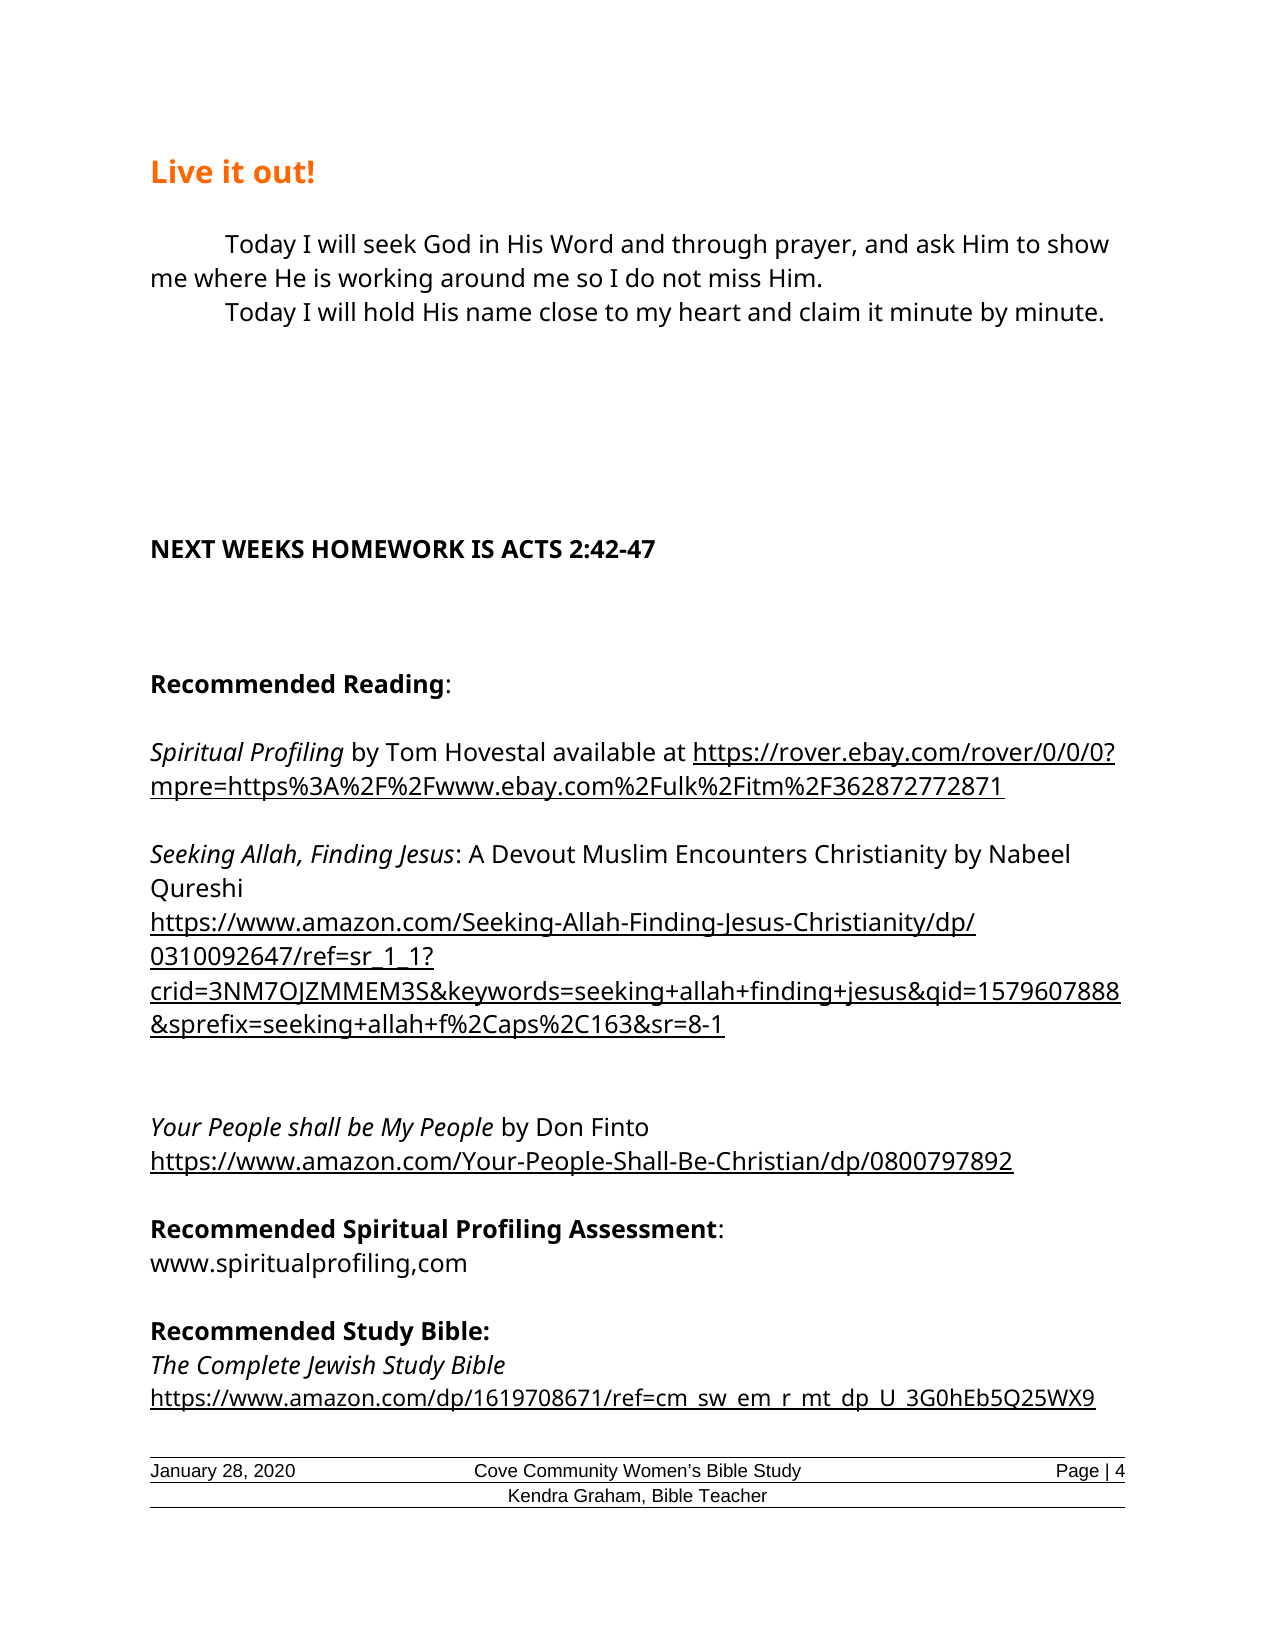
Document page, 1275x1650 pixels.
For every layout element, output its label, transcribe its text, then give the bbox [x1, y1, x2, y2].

text Seeking Allah, Finding Jesus: A Devout Muslim Encounters Christianity by Nabeel Qureshi [150, 837, 1125, 905]
text Recommended Spiritual Profiling Assessment: [150, 1212, 1125, 1246]
text Your People shall be My People by Don Finto [150, 1109, 1125, 1143]
text https://www.amazon.com/Seeking-Allah-Finding-Jesus-Christianity/dp/0310092647/ref=sr_1_1?crid=3NM7OJZMMEM3S&keywords=seeking+allah+finding+jesus&qid=1579607888&sprefix=seeking+allah+f%2Caps%2C163&sr=8-1 [150, 905, 1125, 1041]
text Today I will hold His name close to my heart and claim it minute by minute. [150, 295, 1125, 329]
text Recommended Reading: [150, 667, 1125, 701]
text www.spiritualprofiling,com [150, 1246, 1125, 1280]
text The Complete Jewish Study Bible https://www.amazon.com/dp/1619708671/ref=cm_sw_em_r_mt_dp_U_3G0hEb5Q25WX9 [150, 1348, 1125, 1413]
text Spiritual Profiling by Tom Hovestal available at https://rover.ebay.com/rover/0/0/0?mpre=https%3A%2F%2Fwww.ebay.com%2Fulk%2Fitm%2F362872772871 [150, 735, 1125, 803]
text Recommended Study Bible: [150, 1314, 1125, 1348]
text https://www.amazon.com/Your-People-Shall-Be-Christian/dp/0800797892 [150, 1143, 1125, 1177]
text Today I will seek God in His Word and through prayer, and ask Him to show me where He is working around me so I do not miss Him. [150, 227, 1125, 295]
text Live it out! [150, 150, 1125, 193]
text NEXT WEEKS HOMEWORK IS ACTS 2:42-47 [150, 532, 1125, 566]
